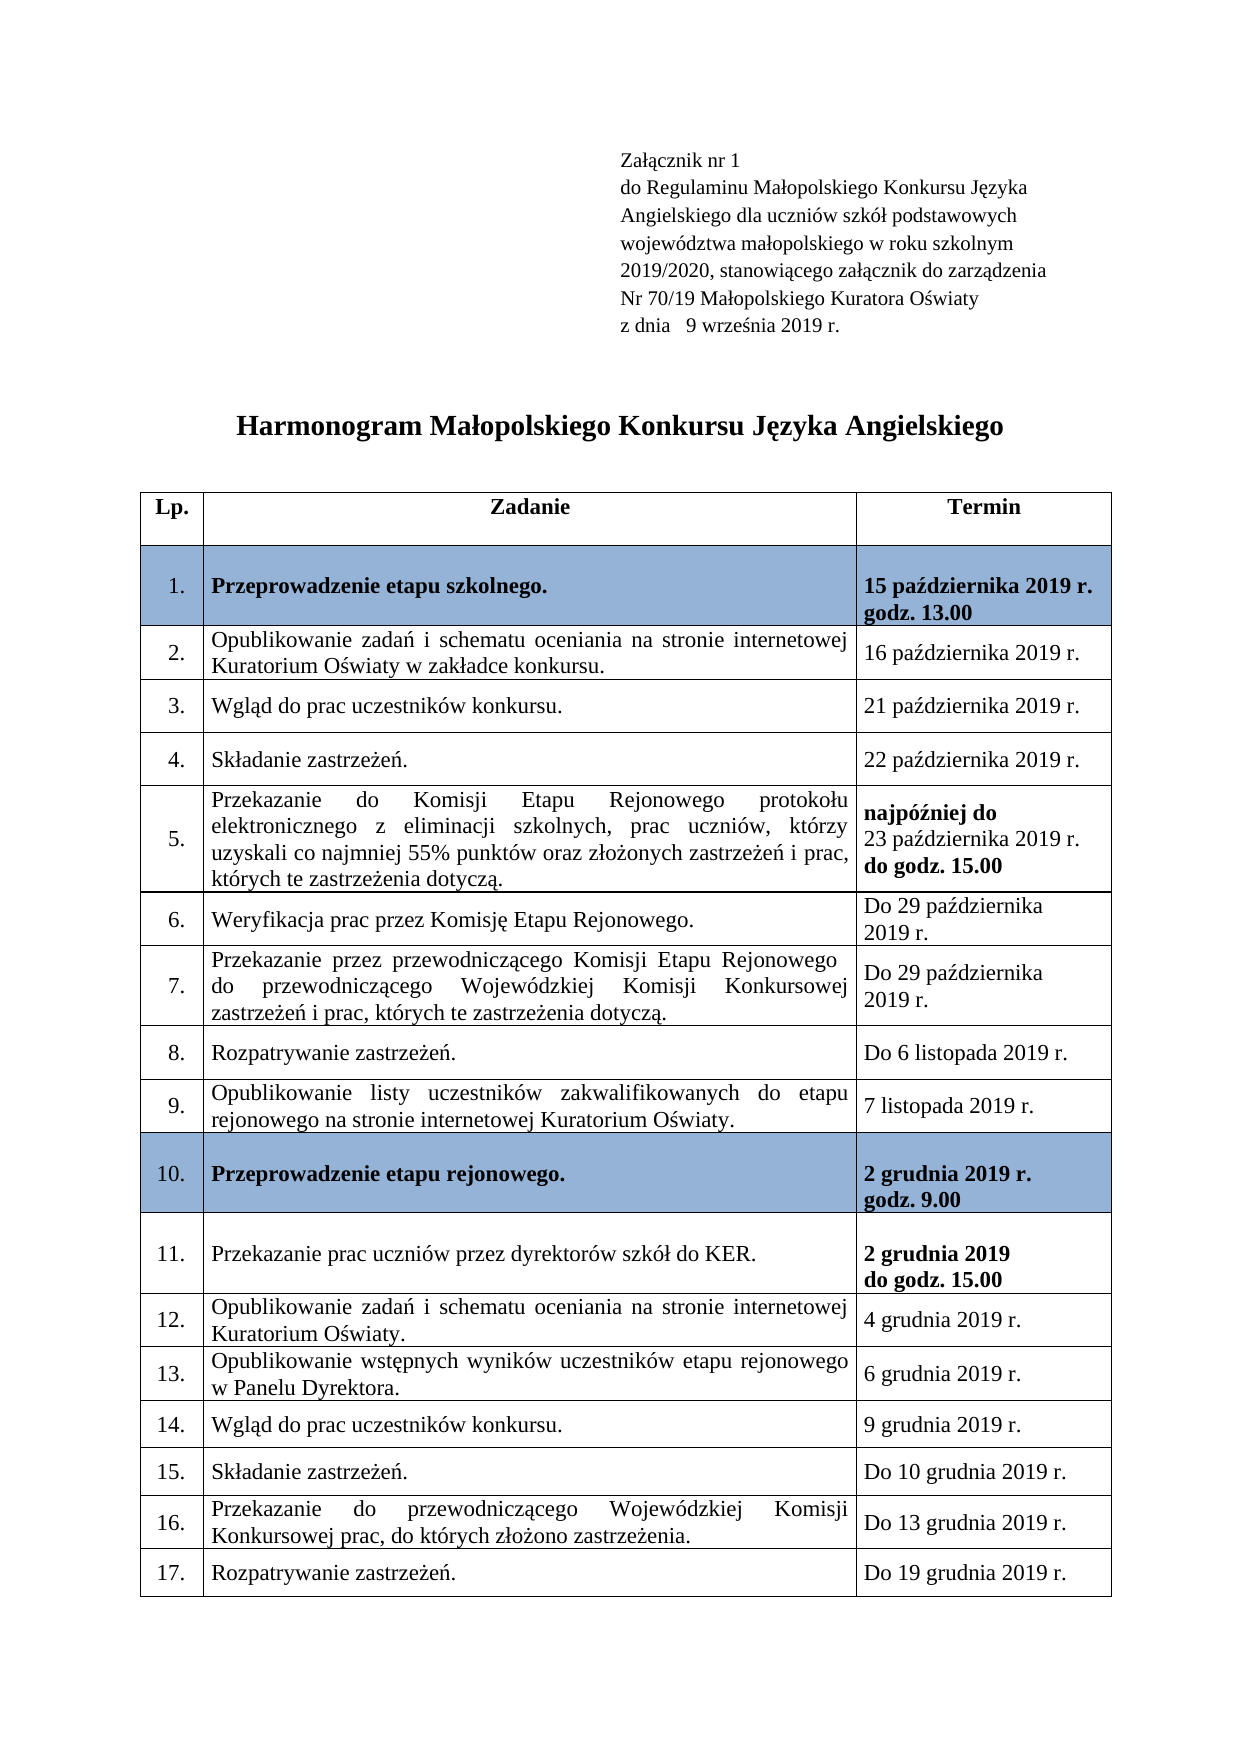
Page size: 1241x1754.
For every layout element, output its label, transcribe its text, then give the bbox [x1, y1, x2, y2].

table_cell Składanie zastrzeżeń. [204, 1448, 856, 1494]
table_cell Opublikowanie listy uczestników zakwalifikowanych do etapu rejonowego na stronie internetowej Kuratorium Oświaty. [204, 1080, 856, 1132]
table_cell [141, 893, 203, 945]
table_cell Przekazanie prac uczniów przez dyrektorów szkół do KER. [204, 1213, 856, 1292]
table_cell Przeprowadzenie etapu szkolnego. [204, 546, 856, 625]
table_header Termin [857, 493, 1111, 545]
table_cell Rozpatrywanie zastrzeżeń. [204, 1026, 856, 1078]
table_cell 21 października 2019 r. [857, 680, 1111, 732]
table_cell Składanie zastrzeżeń. [204, 733, 856, 785]
table_cell Przekazanie do Komisji Etapu Rejonowego protokołu elektronicznego z eliminacji szkolnych, prac uczniów, którzy uzyskali co najmniej 55% punktów oraz złożonych zastrzeżeń i prac, których te zastrzeżenia dotyczą. [204, 786, 856, 891]
table_cell 7 listopada 2019 r. [857, 1080, 1111, 1132]
table_cell [141, 1026, 203, 1078]
table_cell Opublikowanie zadań i schematu oceniania na stronie internetowej Kuratorium Oświaty w zakładce konkursu. [204, 626, 856, 679]
table_header Lp. [141, 493, 203, 545]
table_cell Do 29 października 2019 r. [857, 946, 1111, 1025]
table_cell [141, 626, 203, 679]
table_cell 6 grudnia 2019 r. [857, 1347, 1111, 1400]
table_header Zadanie [204, 493, 856, 545]
table_cell Wgląd do prac uczestników konkursu. [204, 680, 856, 732]
table_cell 15 października 2019 r. godz. 13.00 [857, 546, 1111, 625]
table_cell [141, 1213, 203, 1292]
table_cell [141, 680, 203, 732]
table_cell Rozpatrywanie zastrzeżeń. [204, 1549, 856, 1596]
table_cell 4 grudnia 2019 r. [857, 1294, 1111, 1346]
table_cell Przekazanie do przewodniczącego Wojewódzkiej Komisji Konkursowej prac, do których złożono zastrzeżenia. [204, 1496, 856, 1548]
table_cell Opublikowanie wstępnych wyników uczestników etapu rejonowego w Panelu Dyrektora. [204, 1347, 856, 1400]
text Nr 70/19 Małopolskiego Kuratora Oświaty [620, 286, 1093, 310]
table_cell [141, 546, 203, 625]
table_cell najpóźniej do 23 października 2019 r. do godz. 15.00 [857, 786, 1111, 891]
table_cell [141, 733, 203, 785]
table_cell [141, 1549, 203, 1596]
table_cell [141, 786, 203, 891]
table_cell Do 6 listopada 2019 r. [857, 1026, 1111, 1078]
table_cell Do 29 października 2019 r. [857, 893, 1111, 945]
table_cell Opublikowanie zadań i schematu oceniania na stronie internetowej Kuratorium Oświaty. [204, 1294, 856, 1346]
table_cell 2 grudnia 2019 r. godz. 9.00 [857, 1133, 1111, 1212]
table_cell 2 grudnia 2019 do godz. 15.00 [857, 1213, 1111, 1292]
table_cell Weryfikacja prac przez Komisję Etapu Rejonowego. [204, 893, 856, 945]
table_cell [141, 1401, 203, 1447]
text z dnia 9 września 2019 r. [620, 313, 1093, 337]
table_cell [141, 946, 203, 1025]
table_cell [141, 1347, 203, 1400]
table_cell Wgląd do prac uczestników konkursu. [204, 1401, 856, 1447]
table_cell Do 13 grudnia 2019 r. [857, 1496, 1111, 1548]
table_cell 22 października 2019 r. [857, 733, 1111, 785]
table_cell [141, 1080, 203, 1132]
table_cell [141, 1496, 203, 1548]
table_cell 9 grudnia 2019 r. [857, 1401, 1111, 1447]
table_cell [141, 1448, 203, 1494]
table_cell Do 19 grudnia 2019 r. [857, 1549, 1111, 1596]
table_cell [141, 1294, 203, 1346]
table_cell Przekazanie przez przewodniczącego Komisji Etapu Rejonowego do przewodniczącego Wojewódzkiej Komisji Konkursowej zastrzeżeń i prac, których te zastrzeżenia dotyczą. [204, 946, 856, 1025]
table_cell 16 października 2019 r. [857, 626, 1111, 679]
table_cell [141, 1133, 203, 1212]
table_cell Przeprowadzenie etapu rejonowego. [204, 1133, 856, 1212]
table_cell Do 10 grudnia 2019 r. [857, 1448, 1111, 1494]
text Załącznik nr 1 do Regulaminu Małopolskiego Konkursu Języka Angielskiego dla uczniów szkół podstawowych województwa małopolskiego w roku szkolnym 2019/2020, stanowiącego załącznik do zarządzenia [620, 148, 1093, 282]
list Harmonogram Małopolskiego Konkursu Języka Angielskiego [148, 408, 1093, 441]
